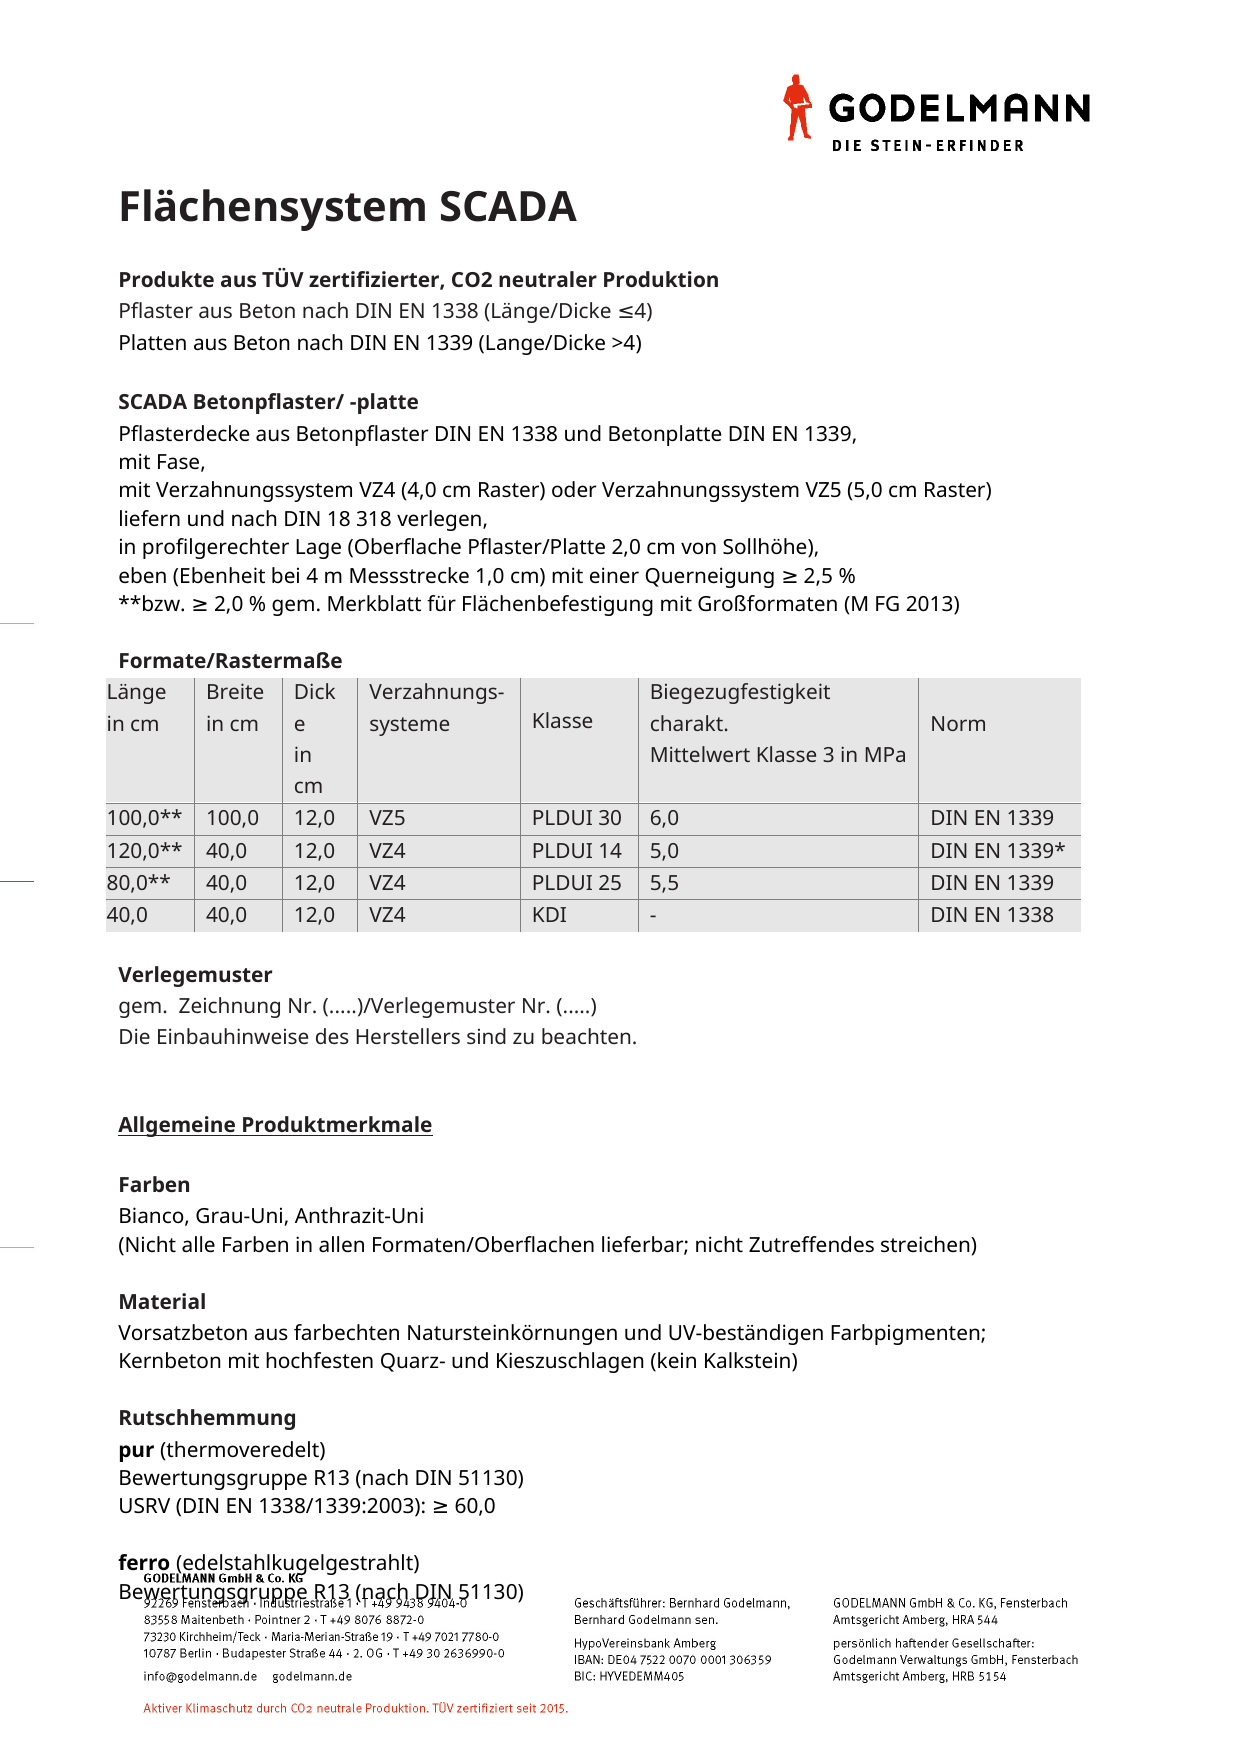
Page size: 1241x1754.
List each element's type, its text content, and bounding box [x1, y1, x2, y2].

table_cell DIN EN 1339 [919, 868, 1081, 899]
table_cell 120,0** [106, 836, 194, 867]
table_header Verzahnungs- systeme [358, 678, 520, 802]
table_cell 80,0** [106, 868, 194, 899]
text Bewertungsgruppe R13 (nach DIN 51130) [118, 1577, 1122, 1605]
table_cell 100,0** [106, 804, 194, 835]
text Die Einbauhinweise des Herstellers sind zu beachten. [118, 1022, 1122, 1054]
table_cell 5,5 [639, 868, 918, 899]
table_cell 40,0 [195, 836, 282, 867]
text Vorsatzbeton aus farbechten Natursteinkörnungen und UV-beständigen Farbpigmenten; [118, 1318, 1122, 1347]
text in profilgerechter Lage (Oberflache Pflaster/Platte 2,0 cm von Sollhöhe), [118, 532, 1122, 561]
table_cell VZ5 [358, 804, 520, 835]
table_cell 12,0 [283, 900, 357, 932]
text Kernbeton mit hochfesten Quarz- und Kieszuschlagen (kein Kalkstein) [118, 1347, 1122, 1375]
table_cell DIN EN 1338 [919, 900, 1081, 932]
text Farben [118, 1170, 1122, 1202]
text (Nicht alle Farben in allen Formaten/Oberflachen lieferbar; nicht Zutreffendes streichen) [118, 1230, 1122, 1258]
table_header Klasse [521, 678, 638, 802]
table_cell DIN EN 1339 [919, 804, 1081, 835]
text Produkte aus TÜV zertifizierter, CO2 neutraler Produktion [118, 265, 1122, 296]
text Material [118, 1287, 1122, 1318]
text Verlegemuster [118, 960, 1122, 991]
text Bewertungsgruppe R13 (nach DIN 51130) [118, 1463, 1122, 1492]
table_cell 12,0 [283, 836, 357, 867]
table_cell PLDUI 14 [521, 836, 638, 867]
table_header Norm [919, 678, 1081, 802]
text Flächensystem SCADA [118, 177, 1122, 237]
text SCADA Betonpflaster/ -platte [118, 387, 1122, 419]
table_cell PLDUI 30 [521, 804, 638, 835]
table_cell 40,0 [195, 900, 282, 932]
table_cell 40,0 [106, 900, 194, 932]
text Allgemeine Produktmerkmale [118, 1111, 1122, 1142]
table_cell 12,0 [283, 804, 357, 835]
text ferro (edelstahlkugelgestrahlt) [118, 1548, 1122, 1577]
text mit Fase, [118, 447, 1122, 476]
text Pflaster aus Beton nach DIN EN 1338 (Länge/Dicke ≤4) [118, 296, 1122, 328]
text Rutschhemmung [118, 1403, 1122, 1435]
table_cell 100,0 [195, 804, 282, 835]
table_cell 12,0 [283, 868, 357, 899]
text mit Verzahnungssystem VZ4 (4,0 cm Raster) oder Verzahnungssystem VZ5 (5,0 cm Raster) [118, 476, 1122, 504]
text Platten aus Beton nach DIN EN 1339 (Lange/Dicke >4) [118, 328, 1122, 359]
table_header Dicke in cm [283, 678, 357, 802]
table_header Biegezugfestigkeit charakt. Mittelwert Klasse 3 in MPa [639, 678, 918, 802]
text Pflasterdecke aus Betonpflaster DIN EN 1338 und Betonplatte DIN EN 1339, [118, 419, 1122, 447]
text liefern und nach DIN 18 318 verlegen, [118, 504, 1122, 532]
text Formate/Rastermaße [118, 646, 1122, 677]
table_cell 40,0 [195, 868, 282, 899]
table_cell 6,0 [639, 804, 918, 835]
table_cell VZ4 [358, 836, 520, 867]
text **bzw. ≥ 2,0 % gem. Merkblatt für Flächenbefestigung mit Großformaten (M FG 2013) [118, 589, 1122, 618]
picture [0, 0, 1241, 1754]
table_header Länge in cm [106, 678, 194, 802]
text eben (Ebenheit bei 4 m Messstrecke 1,0 cm) mit einer Querneigung ≥ 2,5 % [118, 561, 1122, 589]
text gem. Zeichnung Nr. (.....)/Verlegemuster Nr. (.....) [118, 991, 1122, 1022]
table_cell VZ4 [358, 900, 520, 932]
text Bianco, Grau-Uni, Anthrazit-Uni [118, 1202, 1122, 1230]
table_cell PLDUI 25 [521, 868, 638, 899]
text USRV (DIN EN 1338/1339:2003): ≥ 60,0 [118, 1492, 1122, 1520]
table_cell 5,0 [639, 836, 918, 867]
table_cell VZ4 [358, 868, 520, 899]
table_cell DIN EN 1339* [919, 836, 1081, 867]
table_cell KDI [521, 900, 638, 932]
table_cell - [639, 900, 918, 932]
table_header Breite in cm [195, 678, 282, 802]
text pur (thermoveredelt) [118, 1435, 1122, 1463]
